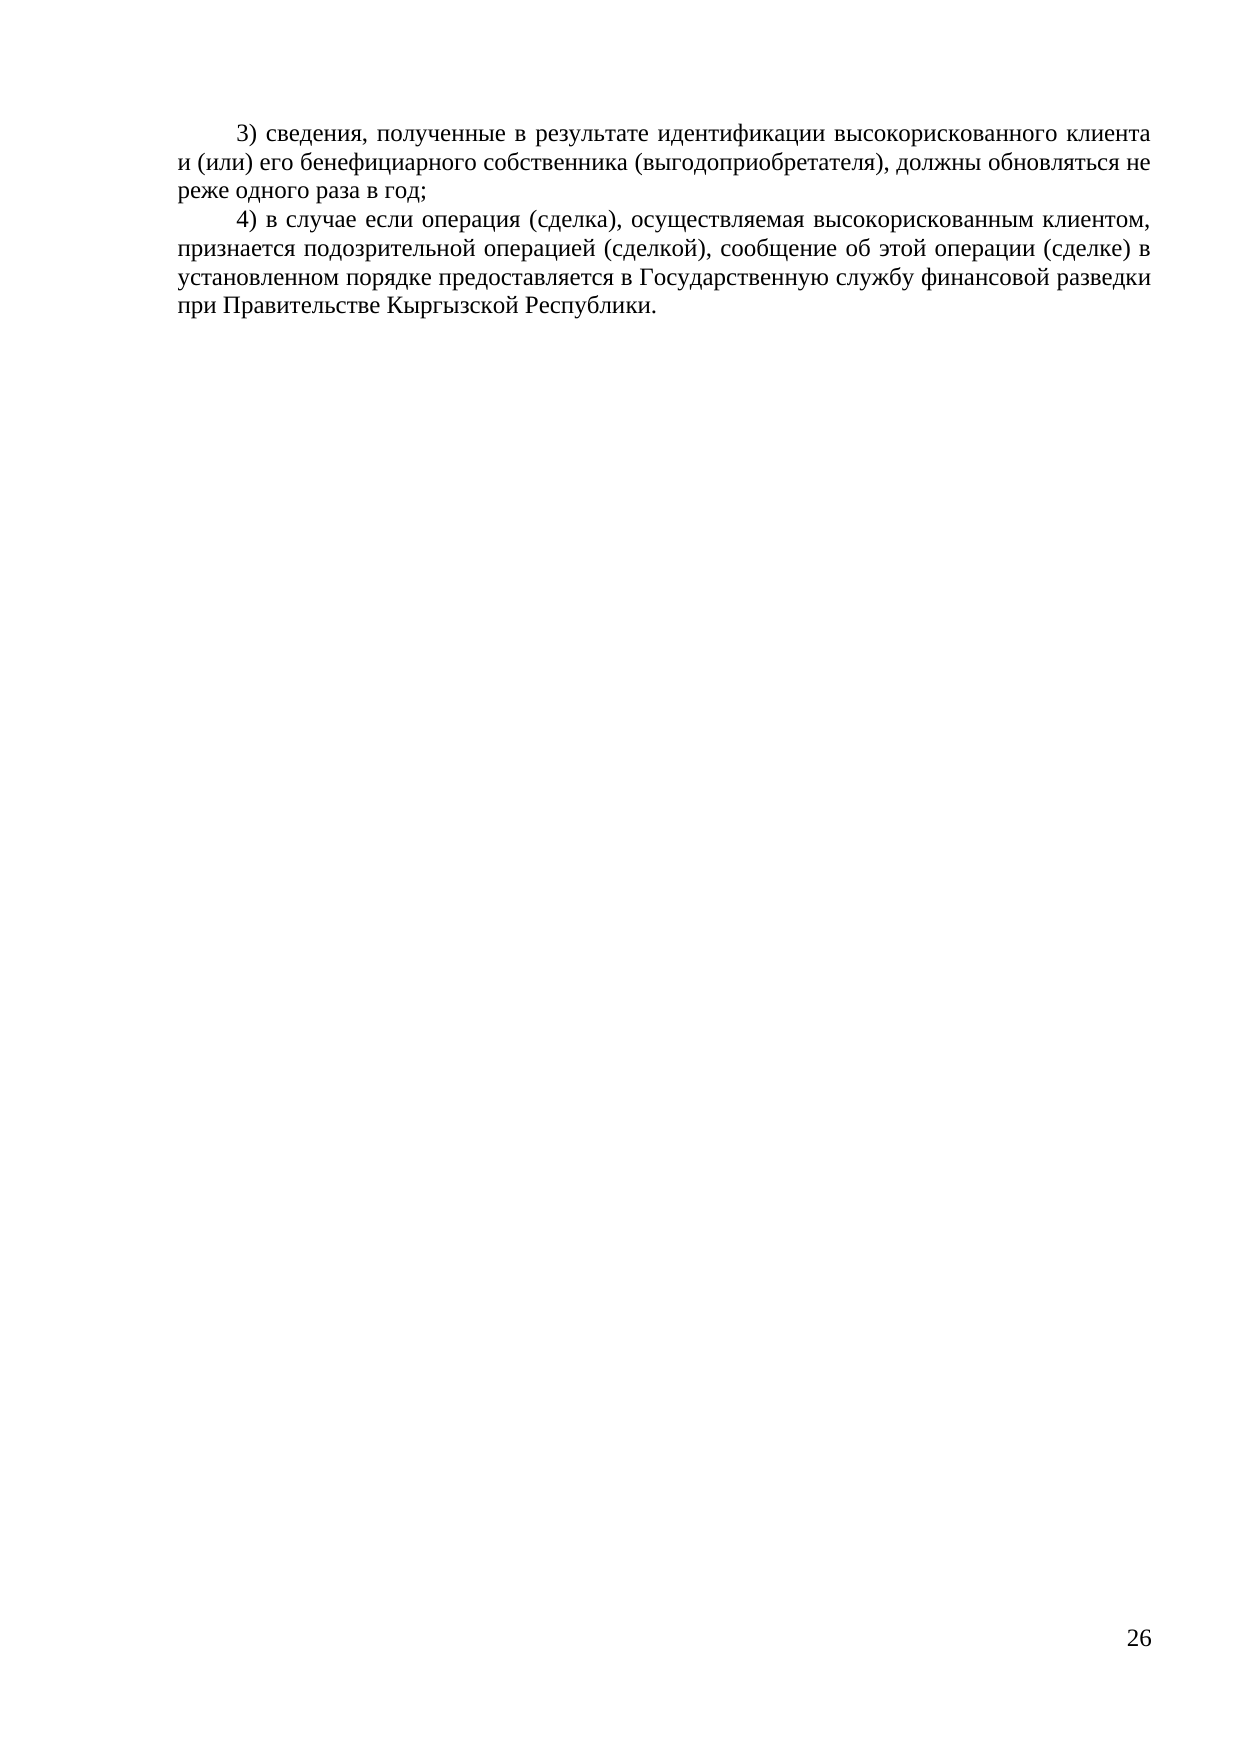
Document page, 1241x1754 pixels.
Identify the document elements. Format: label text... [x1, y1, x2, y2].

text 3) сведения, полученные в результате идентификации высокорискованного клиента и (или) его бенефициарного собственника (выгодоприобретателя), должны обновляться не реже одного раза в год; [177, 118, 1152, 204]
text 4) в случае если операция (сделка), осуществляемая высокорискованным клиентом, признается подозрительной операцией (сделкой), сообщение об этой операции (сделке) в установленном порядке предоставляется в Государственную службу финансовой разведки при Правительстве Кыргызской Республики. [177, 204, 1152, 319]
